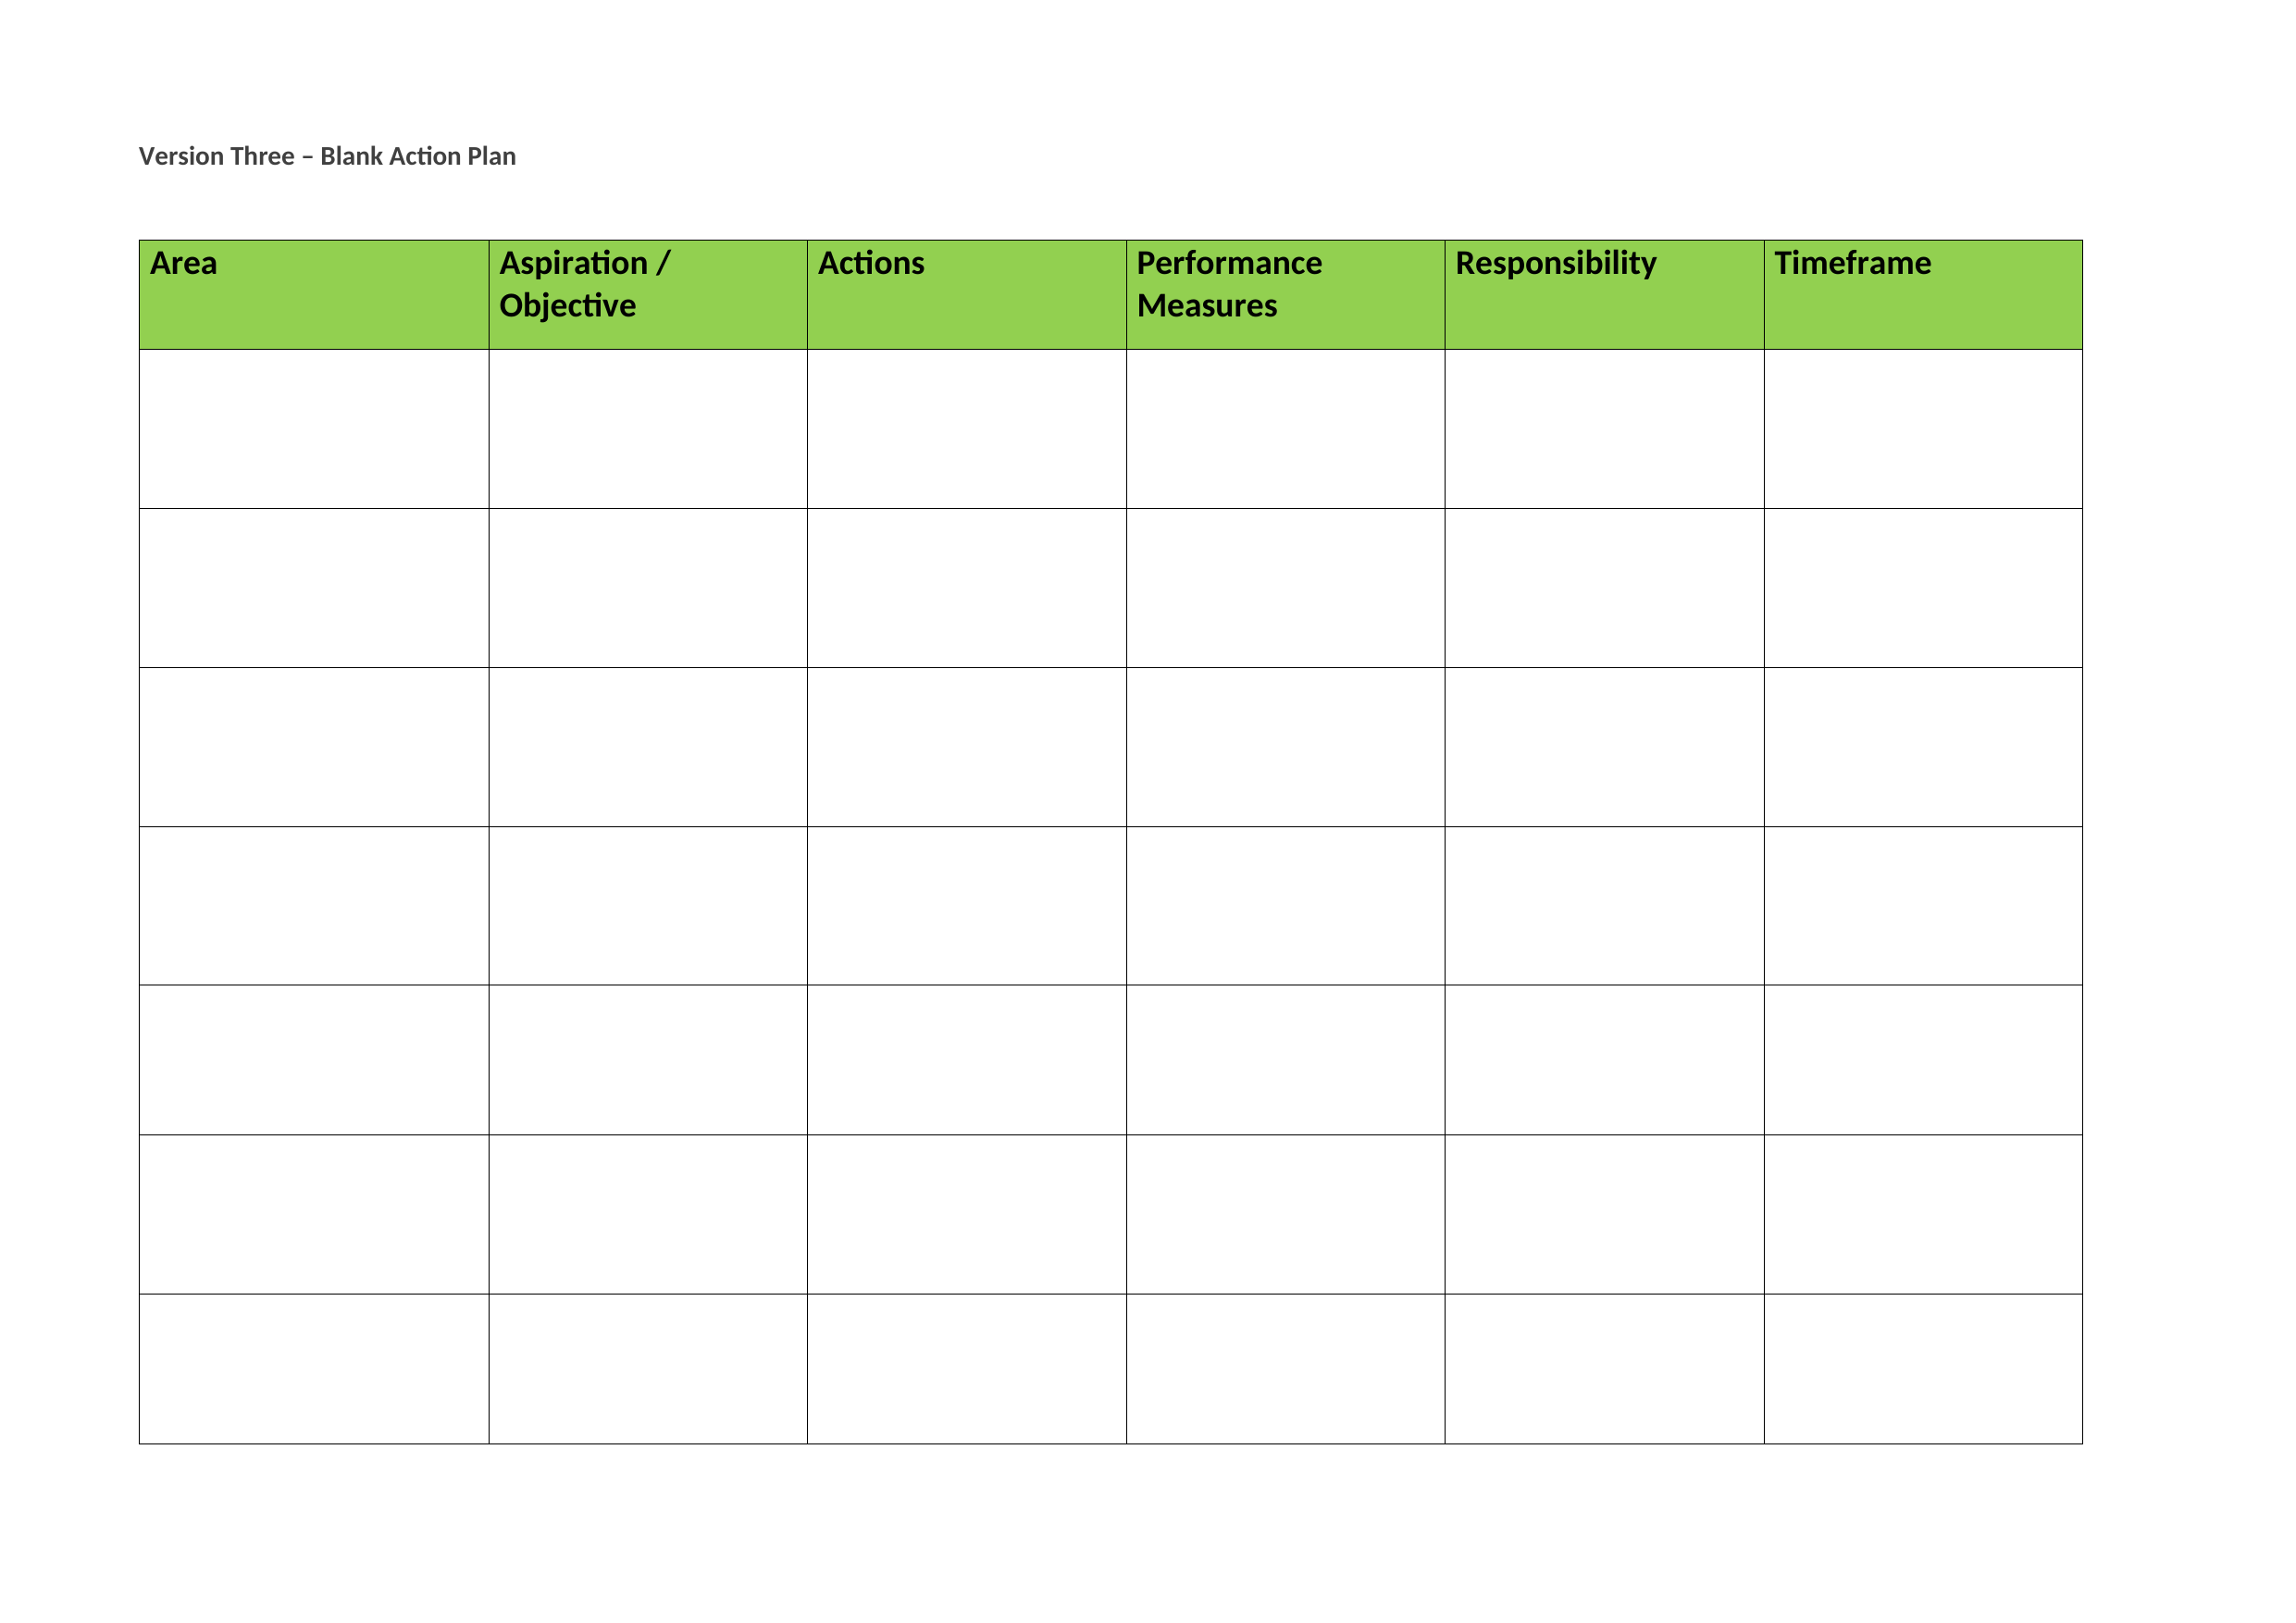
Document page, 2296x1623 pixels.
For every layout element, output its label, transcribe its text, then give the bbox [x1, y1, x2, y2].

table_cell [1765, 985, 2082, 1134]
table_cell [808, 509, 1126, 667]
table_cell [1765, 668, 2082, 825]
table_header Area [140, 241, 489, 349]
table_header Aspiration / Objective [490, 241, 807, 349]
table_cell [808, 1135, 1126, 1294]
table_cell [808, 827, 1126, 985]
table_cell [140, 827, 489, 985]
table_header Timeframe [1765, 241, 2082, 349]
table_cell [1446, 350, 1764, 508]
table_cell [1446, 827, 1764, 985]
table_cell [140, 1135, 489, 1294]
table_cell [808, 985, 1126, 1134]
table_cell [1765, 1135, 2082, 1294]
table_cell [1446, 985, 1764, 1134]
table_cell [1765, 827, 2082, 985]
table_cell [490, 350, 807, 508]
table_cell [1765, 350, 2082, 508]
table_cell [1446, 1295, 1764, 1443]
table_cell [1127, 985, 1445, 1134]
table_cell [490, 827, 807, 985]
table_cell [490, 1295, 807, 1443]
table_cell [1127, 1135, 1445, 1294]
table_cell [1127, 350, 1445, 508]
table_header Responsibility [1446, 241, 1764, 349]
table_cell [490, 985, 807, 1134]
table_header Actions [808, 241, 1126, 349]
table_cell [1127, 509, 1445, 667]
table_cell [490, 509, 807, 667]
table_cell [808, 350, 1126, 508]
table_cell [1446, 509, 1764, 667]
table_cell [140, 1295, 489, 1443]
table_cell [1765, 1295, 2082, 1443]
table_cell [140, 668, 489, 825]
table_cell [808, 1295, 1126, 1443]
table_cell [1446, 1135, 1764, 1294]
table_cell [490, 668, 807, 825]
table_header Performance Measures [1127, 241, 1445, 349]
table_cell [1127, 668, 1445, 825]
subtitle Version Three – Blank Action Plan [139, 139, 2156, 172]
table_cell [140, 985, 489, 1134]
table_cell [1127, 1295, 1445, 1443]
table_cell [1765, 509, 2082, 667]
table_cell [140, 350, 489, 508]
table_cell [808, 668, 1126, 825]
table_cell [490, 1135, 807, 1294]
table_cell [1446, 668, 1764, 825]
table_cell [140, 509, 489, 667]
table_cell [1127, 827, 1445, 985]
